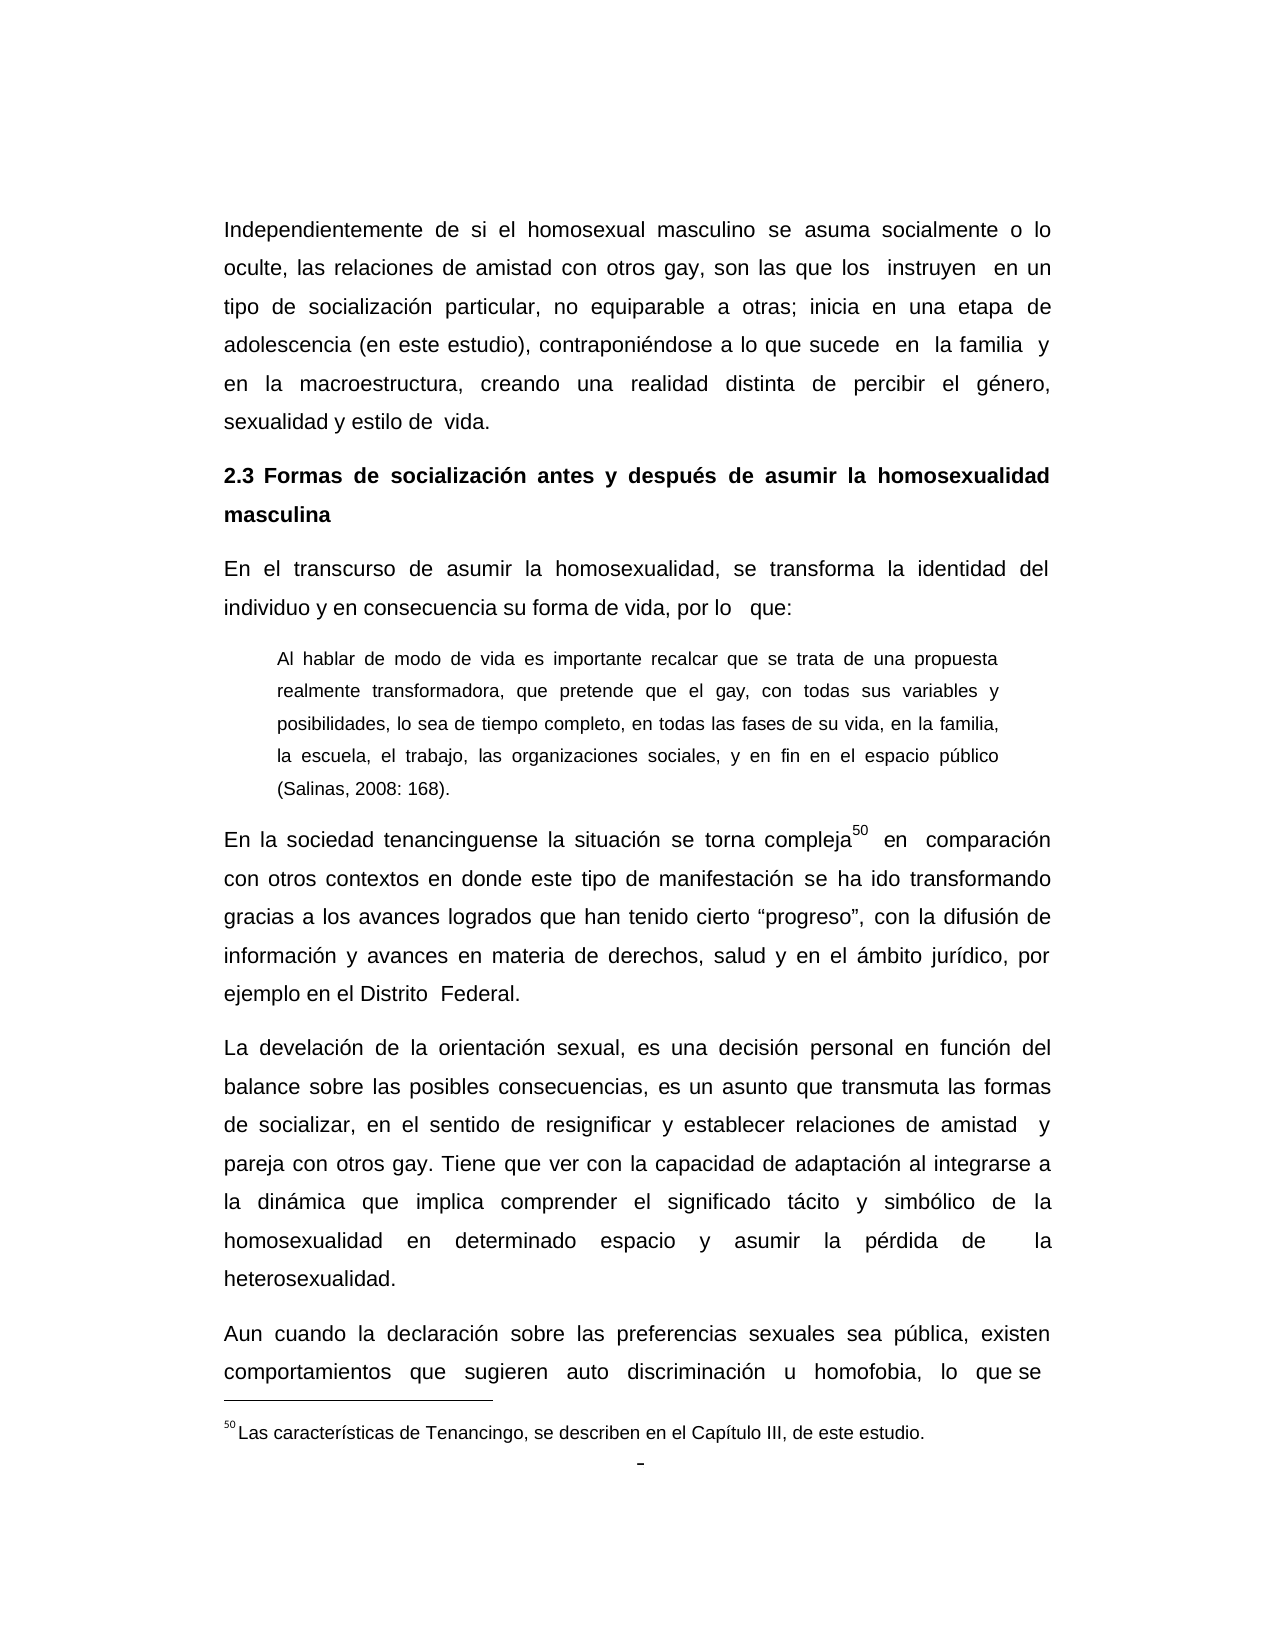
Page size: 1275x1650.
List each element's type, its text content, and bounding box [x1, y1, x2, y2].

text Al hablar de modo de vida es importante recalcar que se trata de una propuesta realmente transformadora, que pretende que el gay, con todas sus variables y posibilidades, lo sea de tiempo completo, en todas las fases de su vida, en la familia, la escuela, el trabajo, las organizaciones sociales, y en fin en el espacio público (Salinas, 2008: 168). [277, 647, 999, 799]
text La develación de la orientación sexual, es una decisión personal en función del balance sobre las posibles consecuencias, es un asunto que transmuta las formas de socializar, en el sentido de resignificar y establecer relaciones de amistad y pareja con otros gay. Tiene que ver con la capacidad de adaptación al integrarse a la dinámica que implica comprender el significado tácito y simbólico de la homosexualidad en determinado espacio y asumir la pérdida de la heterosexualidad. [224, 1035, 1052, 1292]
text En el transcurso de asumir la homosexualidad, se transforma la identidad del individuo y en consecuencia su forma de vida, por lo que: [224, 556, 1050, 620]
text Independientemente de si el homosexual masculino se asuma socialmente o lo oculte, las relaciones de amistad con otros gay, son las que los instruyen en un tipo de socialización particular, no equiparable a otras; inicia en una etapa de adolescencia (en este estudio), contraponiéndose a lo que sucede en la familia y en la macroestructura, creando una realidad distinta de percibir el género, sexualidad y estilo de vida. [224, 217, 1052, 434]
text En la sociedad tenancinguense la situación se torna compleja50 en comparación con otros contextos en donde este tipo de manifestación se ha ido transformando gracias a los avances logrados que han tenido cierto “progreso”, con la difusión de información y avances en materia de derechos, salud y en el ámbito jurídico, por ejemplo en el Distrito Federal. [224, 822, 1051, 1006]
text 50 Las características de Tenancingo, se describen en el Capítulo III, de este estudio. [224, 1400, 1043, 1443]
subtitle Formas de socialización antes y después de asumir la homosexualidad masculina [224, 463, 1050, 527]
text Aun cuando la declaración sobre las preferencias sexuales sea pública, existen comportamientos que sugieren auto discriminación u homofobia, lo que se [224, 1320, 1051, 1384]
